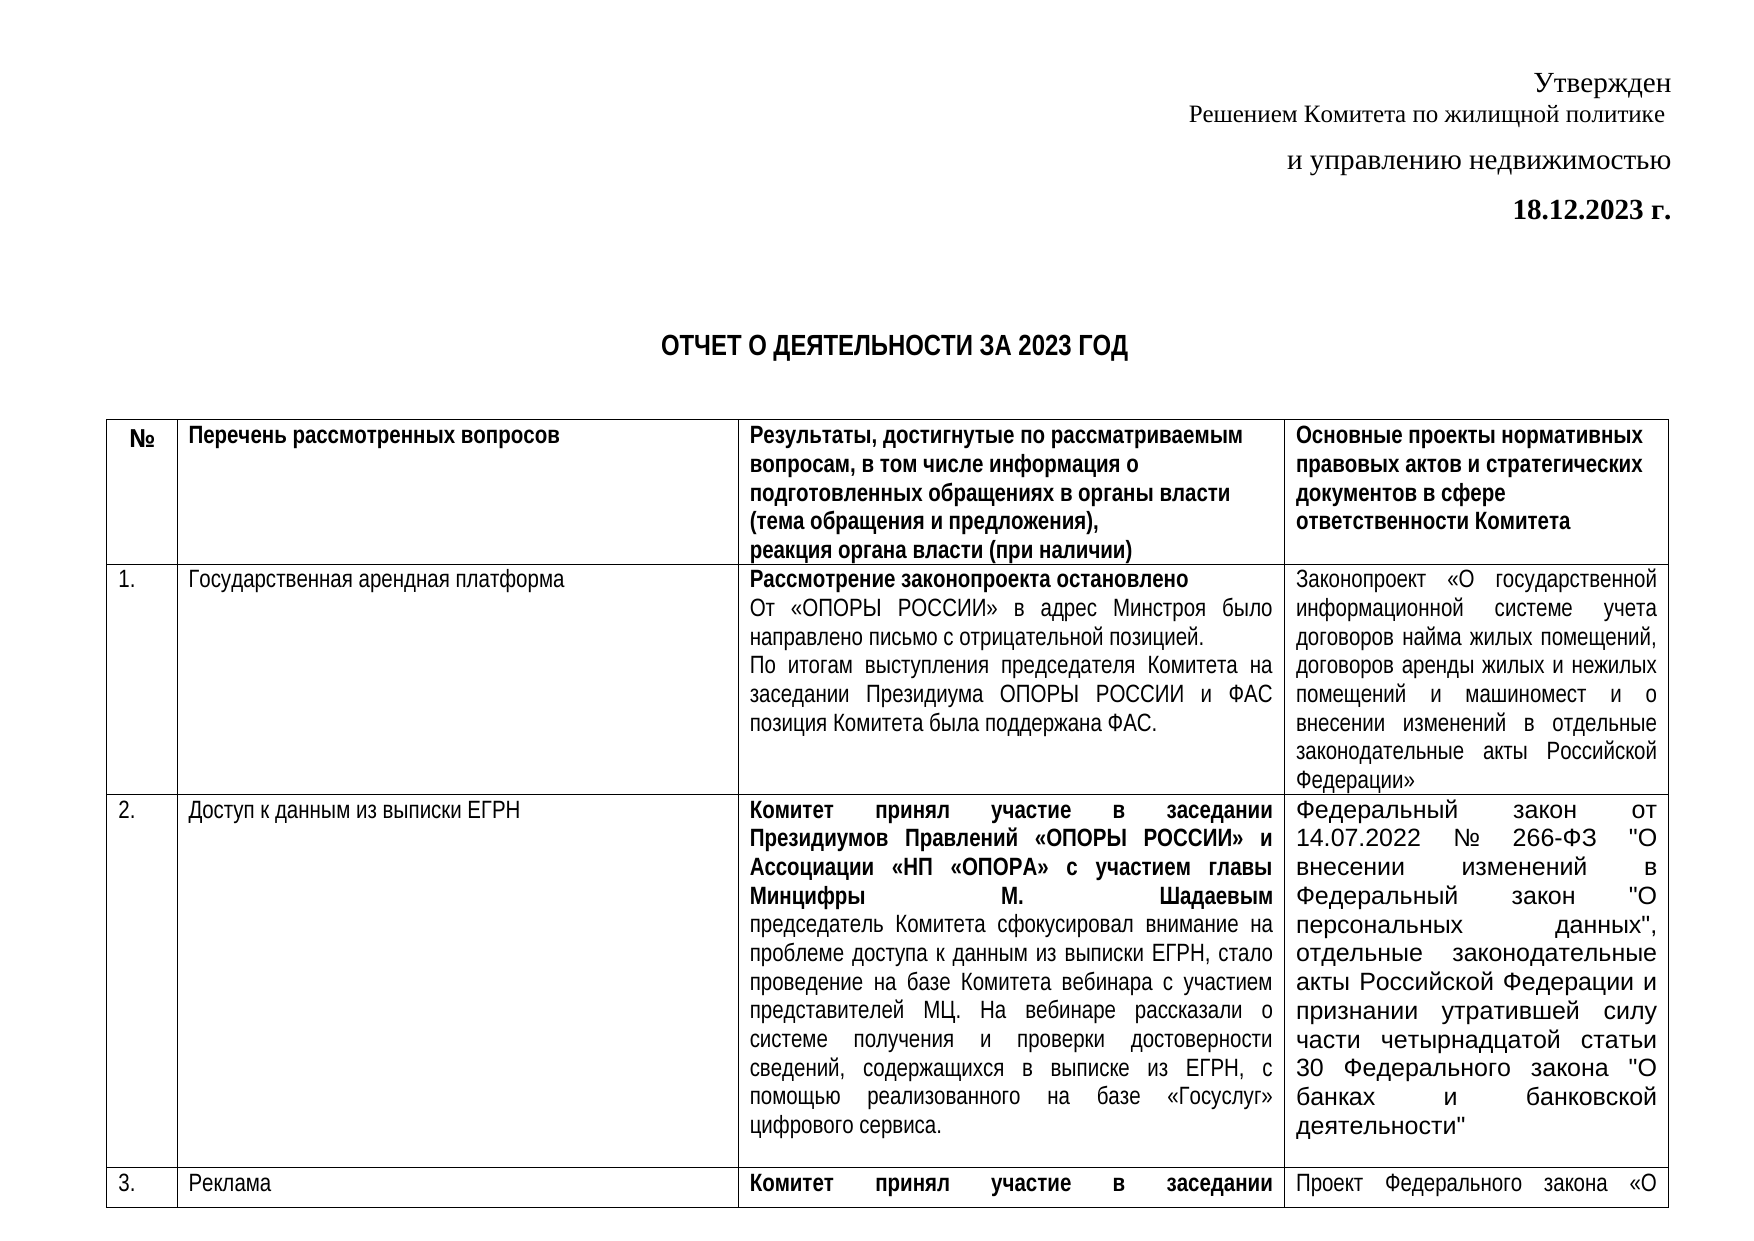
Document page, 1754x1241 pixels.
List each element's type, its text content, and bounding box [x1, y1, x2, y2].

table_cell Рассмотрение законопроекта остановлено От «ОПОРЫ РОССИИ» в адрес Минстроя было направлено письмо с отрицательной позицией. По итогам выступления председателя Комитета на заседании Президиума ОПОРЫ РОССИИ и ФАС позиция Комитета была поддержана ФАС. [739, 565, 1284, 794]
table_cell Законопроект «О государственной информационной системе учета договоров найма жилых помещений, договоров аренды жилых и нежилых помещений и машиномест и о внесении изменений в отдельные законодательные акты Российской Федерации» [1285, 565, 1668, 794]
table_cell Доступ к данным из выписки ЕГРН [178, 795, 738, 1167]
table_header Основные проекты нормативных правовых актов и стратегических документов в сфере ответственности Комитета [1285, 420, 1668, 563]
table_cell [1285, 1168, 1668, 1207]
table_cell Государственная арендная платформа [178, 565, 738, 794]
table_header Результаты, достигнутые по рассматриваемым вопросам, в том числе информация о подготовленных обращениях в органы власти (тема обращения и предложения), реакция органа власти (при наличии) [739, 420, 1284, 563]
table_cell [107, 795, 177, 1167]
table_cell [107, 565, 177, 794]
text ОТЧЕТ О ДЕЯТЕЛЬНОСТИ ЗА 2023 ГОД [118, 328, 1671, 362]
table_cell [1285, 795, 1668, 1167]
table_header [107, 420, 177, 563]
text Утвержден [945, 65, 1671, 99]
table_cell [739, 1168, 1284, 1207]
table_cell Комитет принял участие в заседании Президиумов Правлений «ОПОРЫ РОССИИ» и Ассоциации «НП «ОПОРА» с участием главы Минцифры М. Шадаевым председатель Комитета сфокусировал внимание на проблеме доступа к данным из выписки ЕГРН, стало проведение на базе Комитета вебинара с участием представителей МЦ. На вебинаре рассказали о системе получения и проверки достоверности сведений, содержащихся в выписке из ЕГРН, с помощью реализованного на базе «Госуслуг» цифрового сервиса. [739, 795, 1284, 1167]
table_cell [107, 1168, 177, 1207]
table_cell Реклама [178, 1168, 738, 1207]
table_header Перечень рассмотренных вопросов [178, 420, 738, 563]
